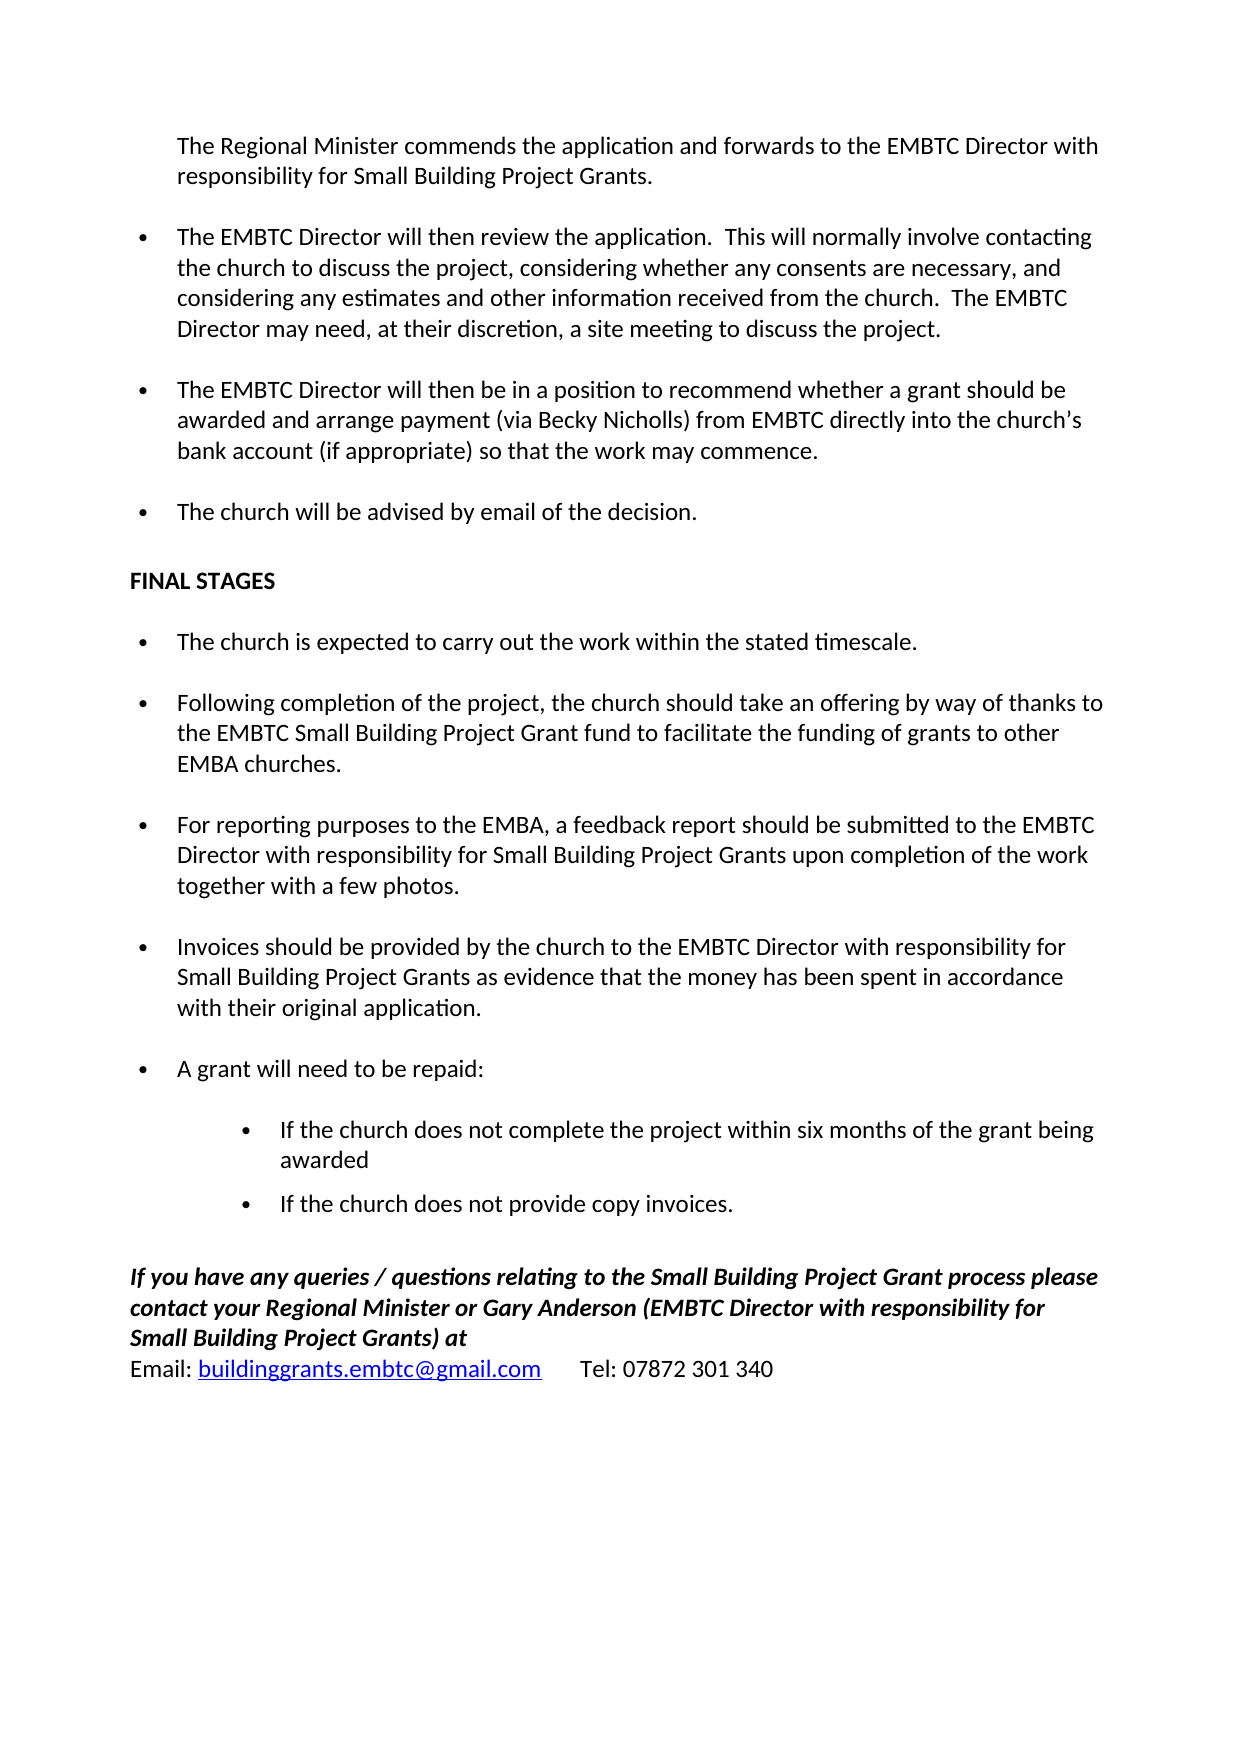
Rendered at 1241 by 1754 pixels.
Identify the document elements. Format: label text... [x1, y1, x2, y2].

list The church will be advised by email of the decision. [139, 496, 1110, 527]
text If you have any queries / questions relating to the Small Building Project Grant process please contact your Regional Minister or Gary Anderson (EMBTC Director with responsibility for Small Building Project Grants) at Email: buildinggrants.embtc@gmail.com Tel: 07872 301 340 [130, 1261, 1110, 1383]
list Invoices should be provided by the church to the EMBTC Director with responsibility for Small Building Project Grants as evidence that the money has been spent in accordance with their original application. [139, 931, 1110, 1023]
list For reporting purposes to the EMBA, a feedback report should be submitted to the EMBTC Director with responsibility for Small Building Project Grants upon completion of the work together with a few photos. [139, 809, 1110, 901]
list The EMBTC Director will then be in a position to recommend whether a grant should be awarded and arrange payment (via Becky Nicholls) from EMBTC directly into the church’s bank account (if appropriate) so that the work may commence. [139, 374, 1110, 466]
list If the church does not complete the project within six months of the grant being awarded [242, 1114, 1110, 1175]
list A grant will need to be repaid: [139, 1053, 1110, 1084]
list If the church does not provide copy invoices. [242, 1188, 1110, 1218]
list Following completion of the project, the church should take an offering by way of thanks to the EMBTC Small Building Project Grant fund to facilitate the funding of grants to other EMBA churches. [139, 687, 1110, 778]
text FINAL STAGES [130, 565, 1110, 595]
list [139, 130, 1110, 191]
list The church is expected to carry out the work within the stated timescale. [139, 626, 1110, 656]
list The EMBTC Director will then review the application. This will normally involve contacting the church to discuss the project, considering whether any consents are necessary, and considering any estimates and other information received from the church. The EMBTC Director may need, at their discretion, a site meeting to discuss the project. [139, 221, 1110, 343]
